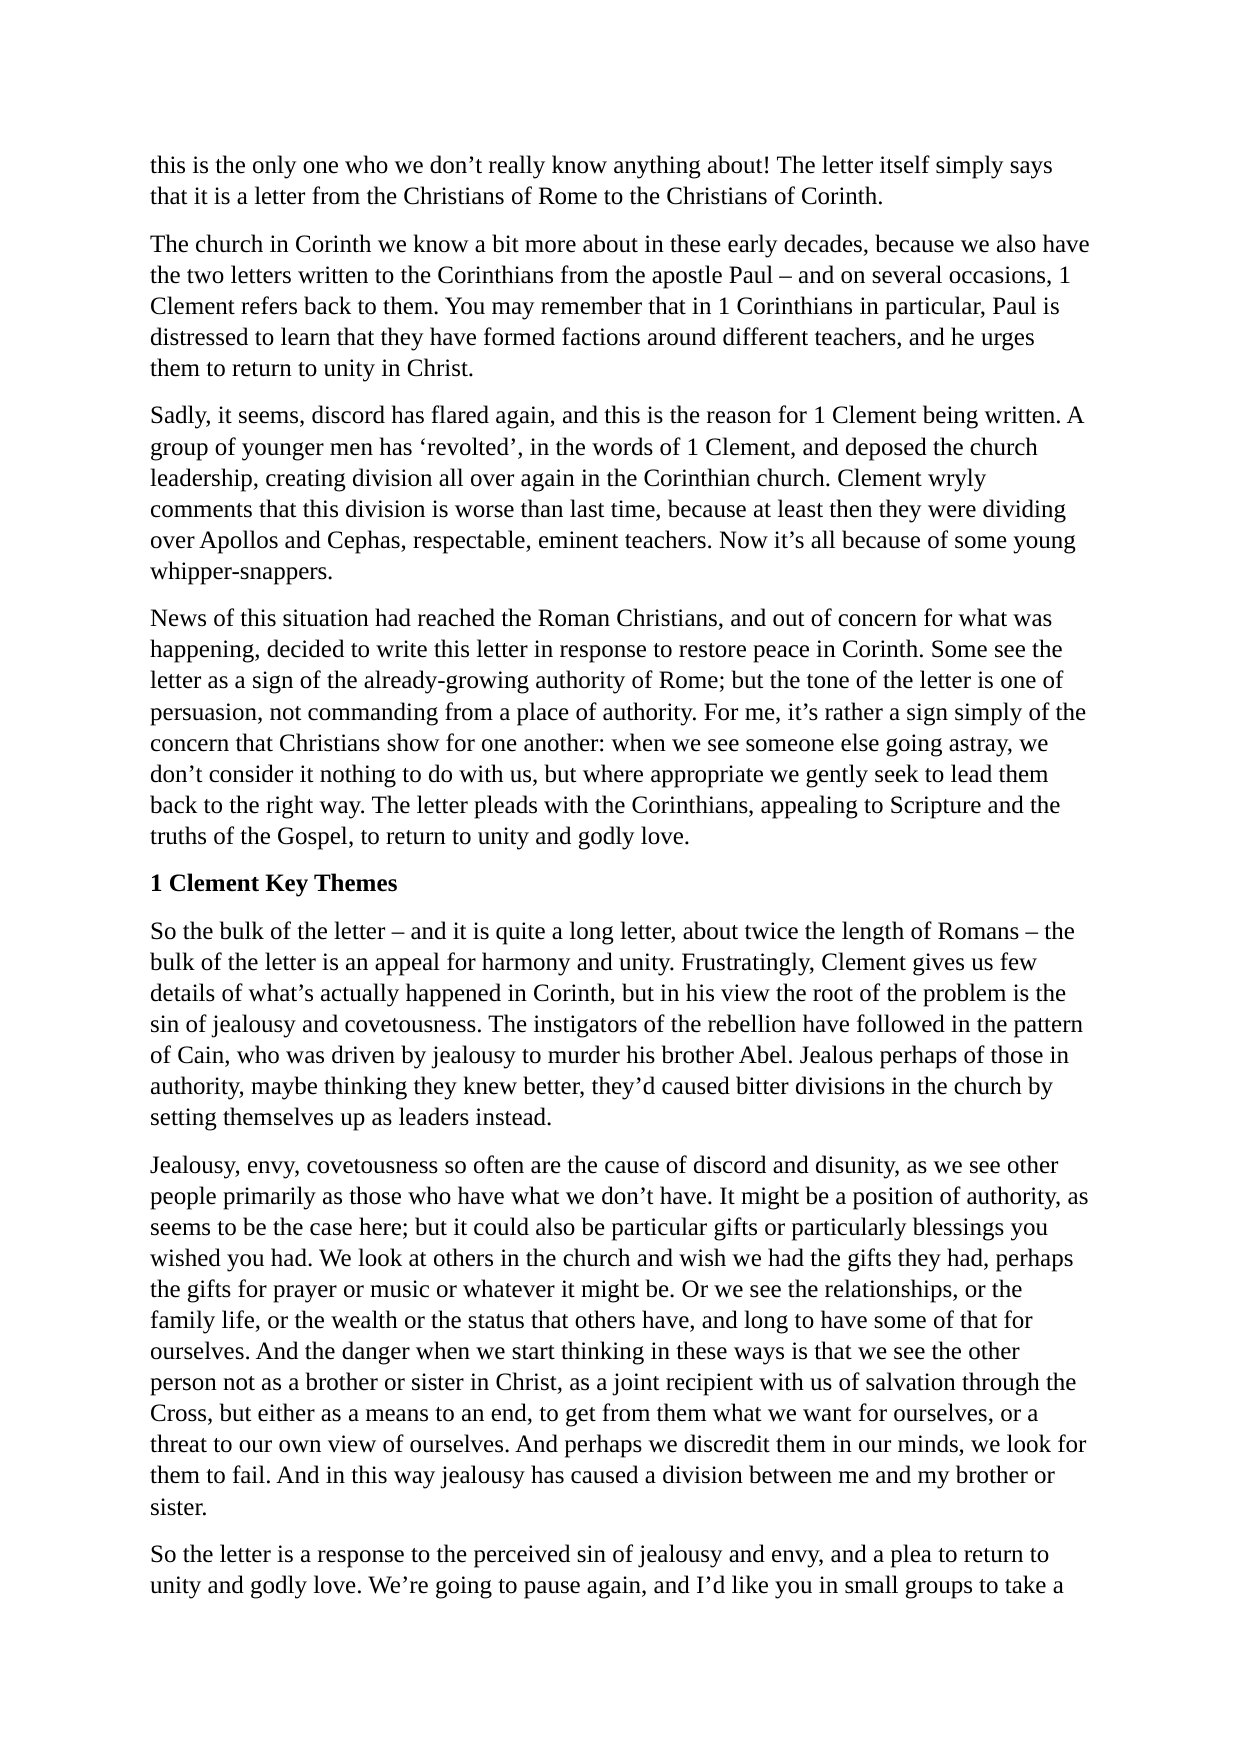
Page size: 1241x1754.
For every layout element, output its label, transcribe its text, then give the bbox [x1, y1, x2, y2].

text News of this situation had reached the Roman Christians, and out of concern for what was happening, decided to write this letter in response to restore peace in Corinth. Some see the letter as a sign of the already-growing authority of Rome; but the tone of the letter is one of persuasion, not commanding from a place of authority. For me, it’s rather a sign simply of the concern that Christians show for one another: when we see someone else going astray, we don’t consider it nothing to do with us, but where appropriate we gently seek to lead them back to the right way. The letter pleads with the Corinthians, appealing to Scripture and the truths of the Gospel, to return to unity and godly love. [150, 603, 1090, 849]
text Sadly, it seems, discord has flared again, and this is the reason for 1 Clement being written. A group of younger men has ‘revolted’, in the words of 1 Clement, and deposed the church leadership, creating division all over again in the Corinthian church. Clement wryly comments that this division is worse than last time, because at least then they were dividing over Apollos and Cephas, respectable, eminent teachers. Now it’s all because of some young whipper-snappers. [150, 401, 1090, 584]
text 1 Clement Key Themes [150, 868, 1090, 897]
text So the bulk of the letter – and it is quite a long letter, about twice the length of Romans – the bulk of the letter is an appeal for harmony and unity. Frustratingly, Clement gives us few details of what’s actually happened in Corinth, but in his view the root of the problem is the sin of jealousy and covetousness. The instigators of the rebellion have followed in the pattern of Cain, who was driven by jealousy to murder his brother Abel. Jealous perhaps of those in authority, maybe thinking they knew better, they’d caused bitter divisions in the church by setting themselves up as leaders instead. [150, 916, 1090, 1131]
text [150, 1539, 1090, 1599]
text Jealousy, envy, covetousness so often are the cause of discord and disunity, as we see other people primarily as those who have what we don’t have. It might be a position of authority, as seems to be the case here; but it could also be particular gifts or particularly blessings you wished you had. We look at others in the church and wish we had the gifts they had, perhaps the gifts for prayer or music or whatever it might be. Or we see the relationships, or the family life, or the wealth or the status that others have, and long to have some of that for ourselves. And the danger when we start thinking in these ways is that we see the other person not as a brother or sister in Christ, as a joint recipient with us of salvation through the Cross, but either as a means to an end, to get from them what we want for ourselves, or a threat to our own view of ourselves. And perhaps we discredit them in our minds, we look for them to fail. And in this way jealousy has caused a division between me and my brother or sister. [150, 1150, 1090, 1520]
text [150, 150, 1090, 210]
text The church in Corinth we know a bit more about in these early decades, because we also have the two letters written to the Corinthians from the apostle Paul – and on several occasions, 1 Clement refers back to them. You may remember that in 1 Corinthians in particular, Paul is distressed to learn that they have formed factions around different teachers, and he urges them to return to unity in Christ. [150, 229, 1090, 382]
